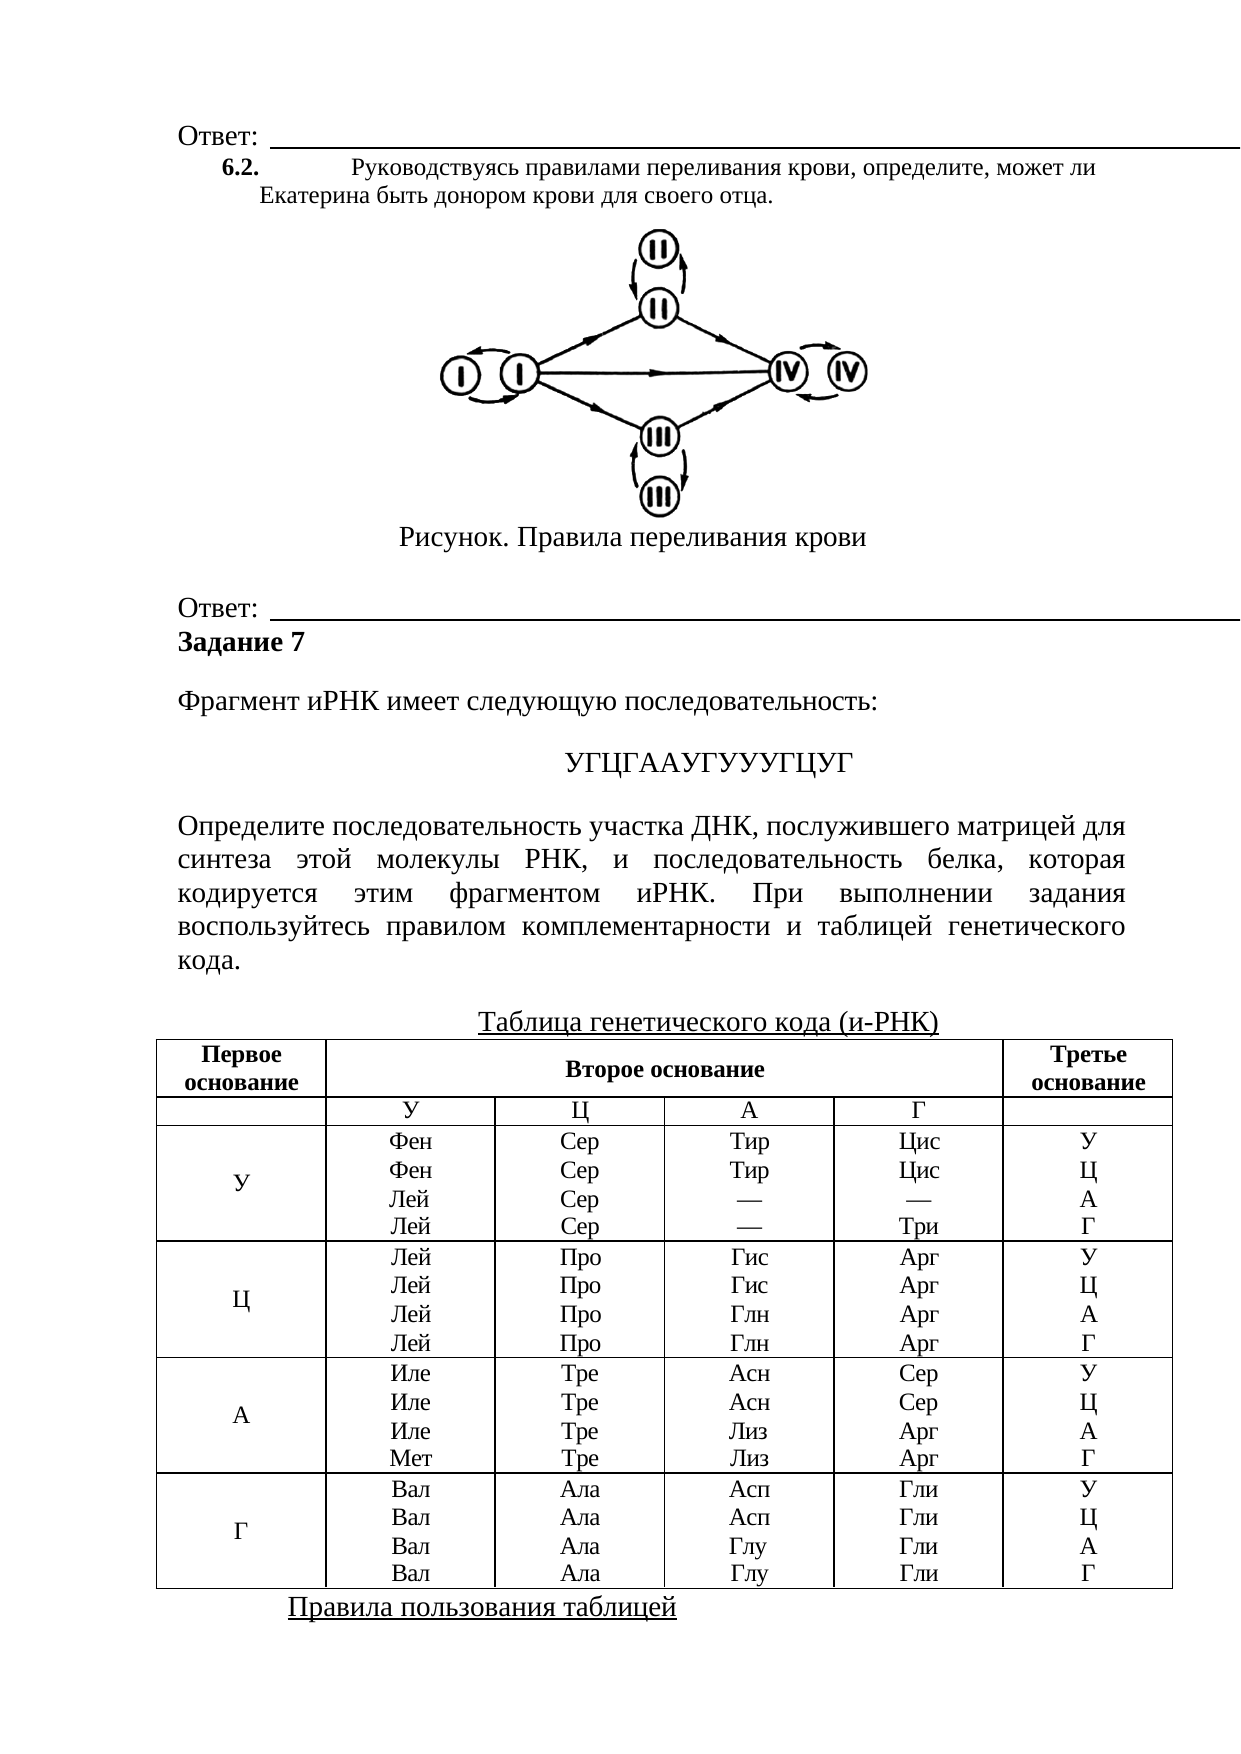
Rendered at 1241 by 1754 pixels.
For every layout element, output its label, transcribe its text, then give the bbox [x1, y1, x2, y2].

table_cell У Ц А Г [1004, 1358, 1172, 1472]
text Таблица генетического кода (и-РНК) [452, 1004, 965, 1038]
table_cell Цис Цис — Три [835, 1126, 1002, 1240]
text Ответ: [177, 118, 1152, 152]
table_cell Гли Гли Гли Гли [835, 1474, 1002, 1587]
table_cell Лей Лей Лей Лей [327, 1242, 494, 1357]
table_cell Асн Асн Лиз Лиз [665, 1358, 833, 1472]
table_cell Вал Вал Вал Вал [327, 1474, 494, 1587]
table_cell Про Про Про Про [496, 1242, 664, 1357]
text УГЦГААУГУУУГЦУГ [452, 746, 966, 779]
table_cell [1004, 1098, 1172, 1125]
text Правила пользования таблицей [287, 1589, 1152, 1622]
table_cell Ала Ала Ала Ала [496, 1474, 664, 1587]
text Задание 7 [177, 624, 1152, 657]
table_cell У [327, 1098, 494, 1125]
table_header Третье основание [1004, 1040, 1172, 1096]
table_cell Сер Сер Сер Сер [496, 1126, 664, 1240]
table_cell Г [835, 1098, 1002, 1125]
text Фрагмент иРНК имеет следующую последовательность: [177, 683, 1152, 717]
table_cell [157, 1098, 325, 1125]
text Рисунок. Правила переливания крови [361, 228, 1152, 552]
table_cell Ц [157, 1242, 325, 1357]
table_cell Гис Гис Глн Глн [665, 1242, 833, 1357]
table_cell У Ц А Г [1004, 1474, 1172, 1587]
table_cell Г [157, 1474, 325, 1587]
table_cell А [665, 1098, 833, 1125]
table_cell У [157, 1126, 325, 1240]
text Ответ: [177, 590, 1152, 624]
table_cell Сер Сер Арг Арг [835, 1358, 1002, 1472]
table_cell У Ц А Г [1004, 1126, 1172, 1240]
table_cell Ц [496, 1098, 664, 1125]
table_cell А [157, 1358, 325, 1472]
table_cell Тре Тре Тре Тре [496, 1358, 664, 1472]
list Руководствуясь правилами переливания крови, определите, может ли Екатерина быть донором крови для своего отца. [222, 152, 1126, 209]
table_cell У Ц А Г [1004, 1242, 1172, 1357]
table_header Первое основание [157, 1040, 325, 1096]
table_cell Асп Асп Глу Глу [665, 1474, 833, 1587]
table_cell Фен Фен Лей Лей [327, 1126, 494, 1240]
text Определите последовательность участка ДНК, послужившего матрицей для синтеза этой молекулы РНК, и последовательность белка, которая кодируется этим фрагментом иРНК. При выполнении задания воспользуйтесь правилом комплементарности и таблицей генетического кода. [177, 808, 1126, 976]
table_cell Иле Иле Иле Мет [327, 1358, 494, 1472]
table_cell Тир Тир — — [665, 1126, 833, 1240]
table_header Второе основание [327, 1040, 1002, 1096]
table_cell Арг Арг Арг Арг [835, 1242, 1002, 1357]
